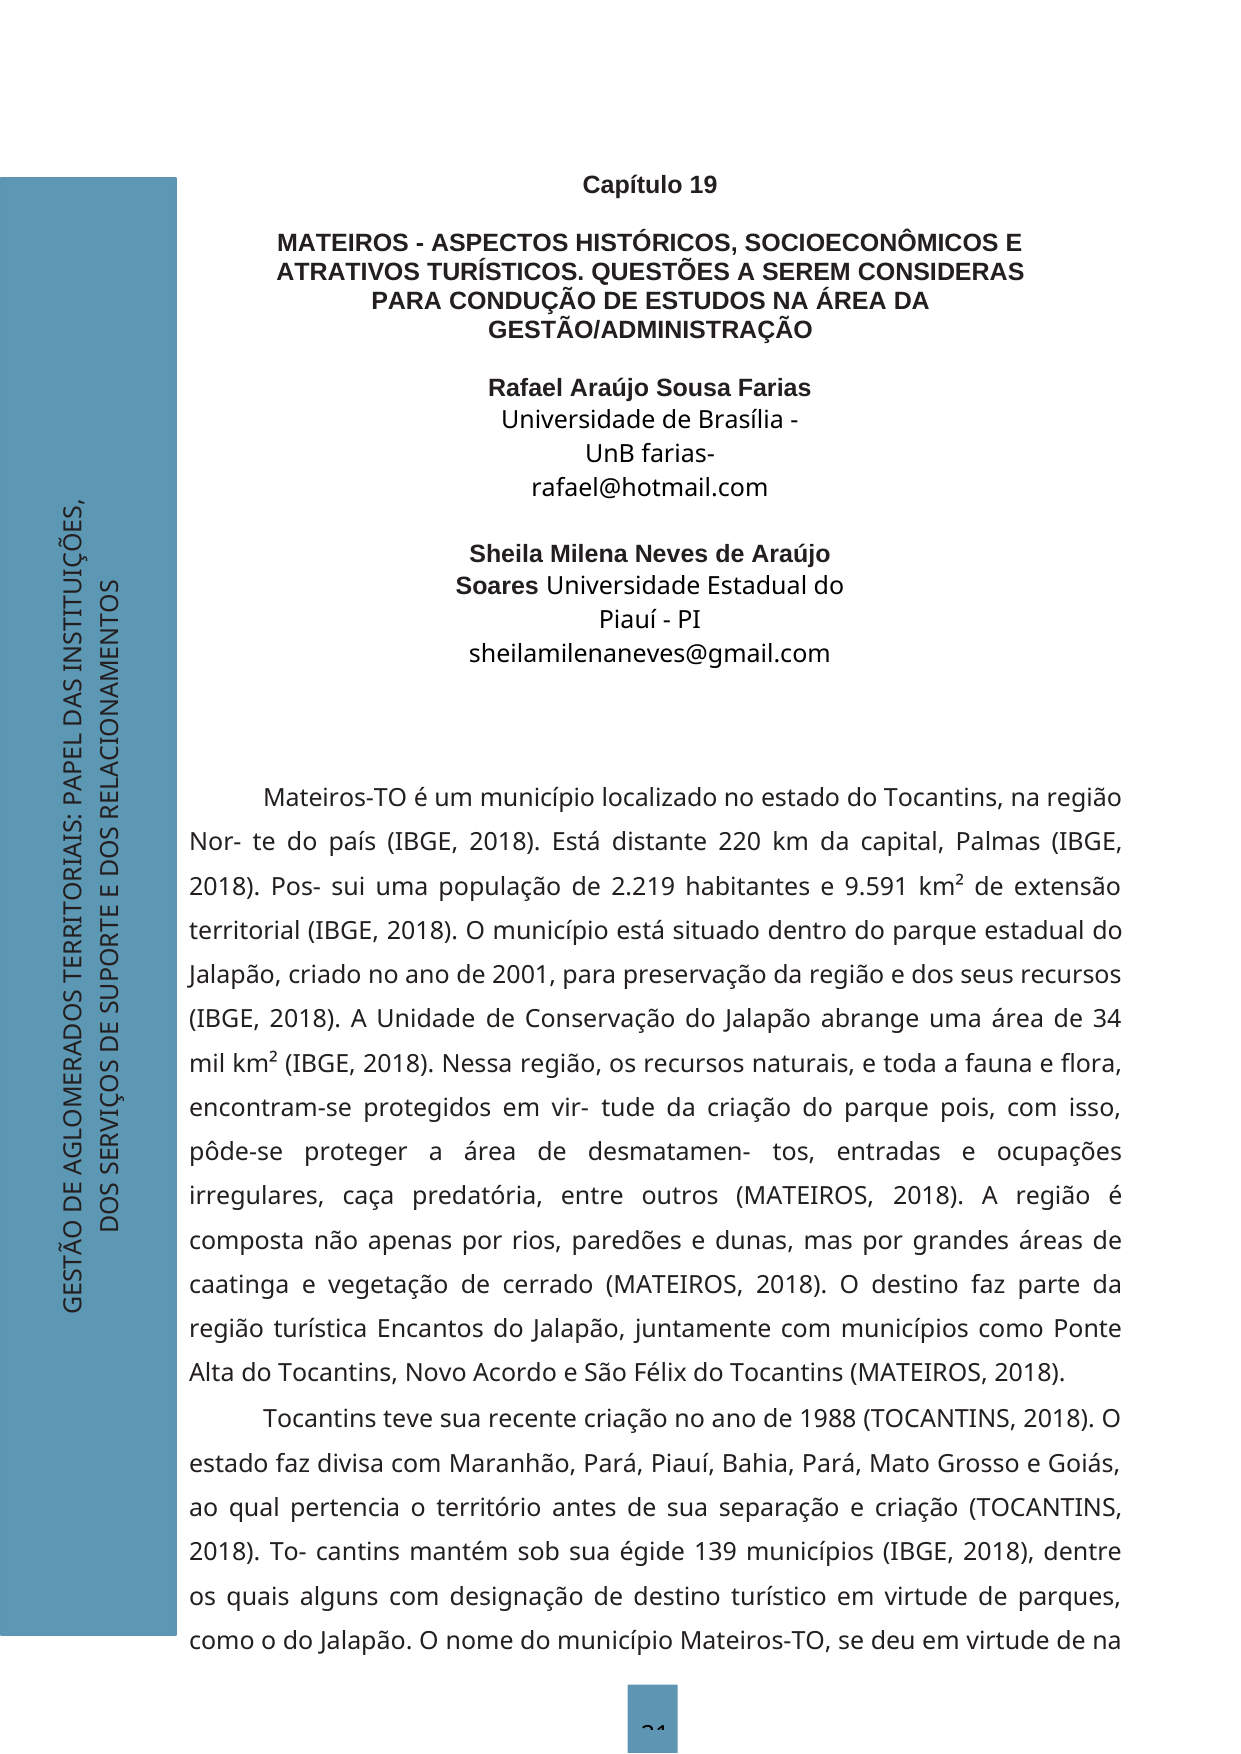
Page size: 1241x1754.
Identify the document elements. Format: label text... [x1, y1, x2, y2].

text Sheila Milena Neves de Araújo Soares Universidade Estadual do Piauí - PI sheilamilenaneves@gmail.com [424, 539, 875, 670]
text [189, 1401, 1122, 1656]
text MATEIROS - ASPECTOS HISTÓRICOS, SOCIOECONÔMICOS E ATRATIVOS TURÍSTICOS. QUESTÕES A SEREM CONSIDERAS PARA CONDUÇÃO DE ESTUDOS NA ÁREA DA GESTÃO/ADMINISTRAÇÃO [239, 228, 1061, 343]
text Rafael Araújo Sousa Farias Universidade de Brasília - UnB farias-rafael@hotmail.com [479, 373, 821, 504]
subtitle Capítulo 19 [193, 170, 1107, 199]
text Mateiros-TO é um município localizado no estado do Tocantins, na região Nor- te do país (IBGE, 2018). Está distante 220 km da capital, Palmas (IBGE, 2018). Pos- sui uma população de 2.219 habitantes e 9.591 km² de extensão territorial (IBGE, 2018). O município está situado dentro do parque estadual do Jalapão, criado no ano de 2001, para preservação da região e dos seus recursos (IBGE, 2018). A Unidade de Conservação do Jalapão abrange uma área de 34 mil km² (IBGE, 2018). Nessa região, os recursos naturais, e toda a fauna e flora, encontram-se protegidos em vir- tude da criação do parque pois, com isso, pôde-se proteger a área de desmatamen- tos, entradas e ocupações irregulares, caça predatória, entre outros (MATEIROS, 2018). A região é composta não apenas por rios, paredões e dunas, mas por grandes áreas de caatinga e vegetação de cerrado (MATEIROS, 2018). O destino faz parte da região turística Encantos do Jalapão, juntamente com municípios como Ponte Alta do Tocantins, Novo Acordo e São Félix do Tocantins (MATEIROS, 2018). [189, 779, 1122, 1389]
